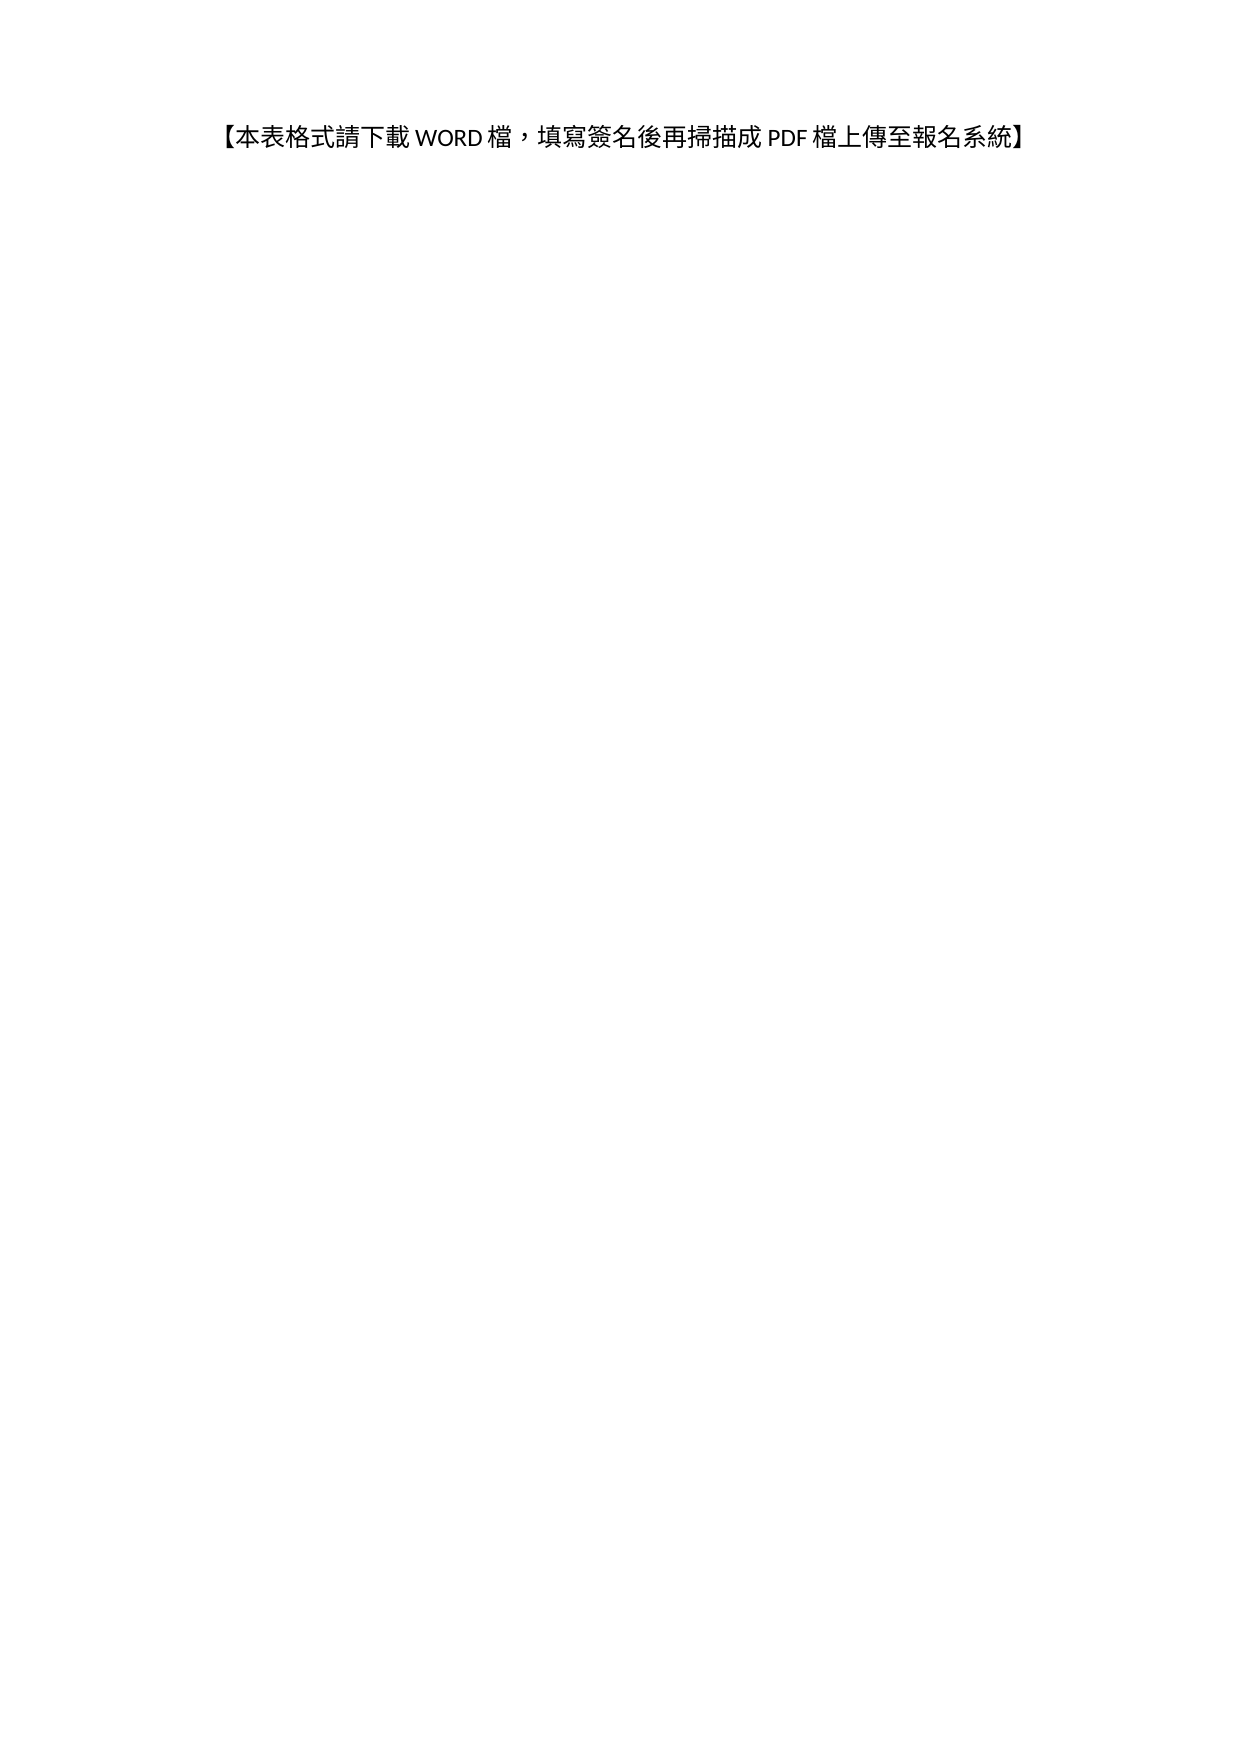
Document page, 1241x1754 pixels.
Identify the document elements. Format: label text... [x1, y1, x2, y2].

text 【本表格式請下載WORD檔，填寫簽名後再掃描成PDF檔上傳至報名系統】 [106, 117, 1140, 154]
